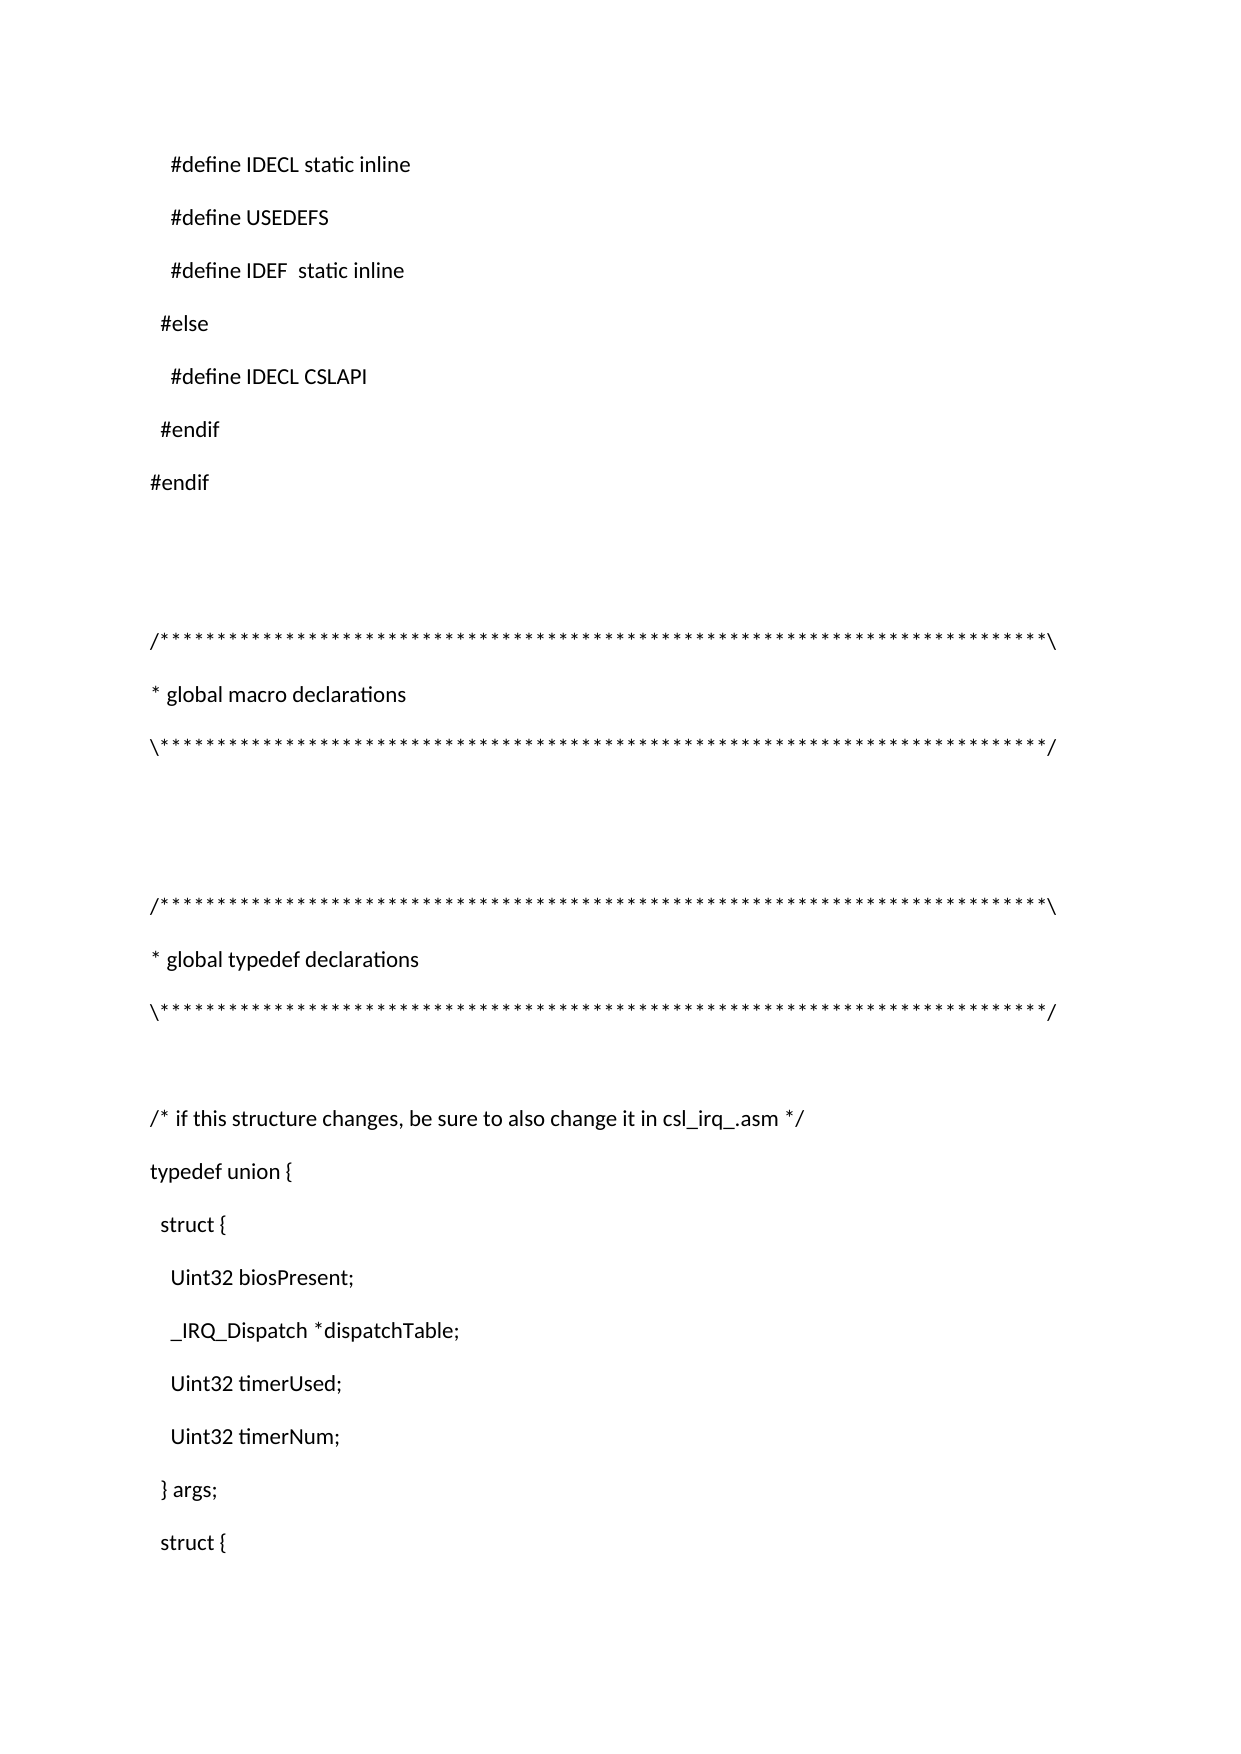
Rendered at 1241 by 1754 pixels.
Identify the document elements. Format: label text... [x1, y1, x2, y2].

text * global typedef declarations [150, 945, 1090, 973]
text /******************************************************************************\ [150, 892, 1090, 920]
text struct { [150, 1528, 1090, 1557]
text Uint32 timerUsed; [150, 1369, 1090, 1397]
text #else [150, 309, 1090, 337]
text } args; [150, 1476, 1090, 1503]
text Uint32 biosPresent; [150, 1263, 1090, 1291]
text #define IDECL static inline [150, 150, 1090, 178]
text /* if this structure changes, be sure to also change it in csl_irq_.asm */ [150, 1104, 1090, 1132]
text _IRQ_Dispatch *dispatchTable; [150, 1316, 1090, 1344]
text * global macro declarations [150, 680, 1090, 708]
text #define USEDEFS [150, 203, 1090, 231]
text #endif [150, 415, 1090, 443]
text #define IDECL CSLAPI [150, 362, 1090, 390]
text #endif [150, 468, 1090, 496]
text struct { [150, 1210, 1090, 1238]
text \******************************************************************************/ [150, 733, 1090, 761]
text Uint32 timerNum; [150, 1422, 1090, 1451]
text /******************************************************************************\ [150, 627, 1090, 655]
text \******************************************************************************/ [150, 998, 1090, 1026]
text #define IDEF static inline [150, 256, 1090, 284]
text typedef union { [150, 1157, 1090, 1185]
